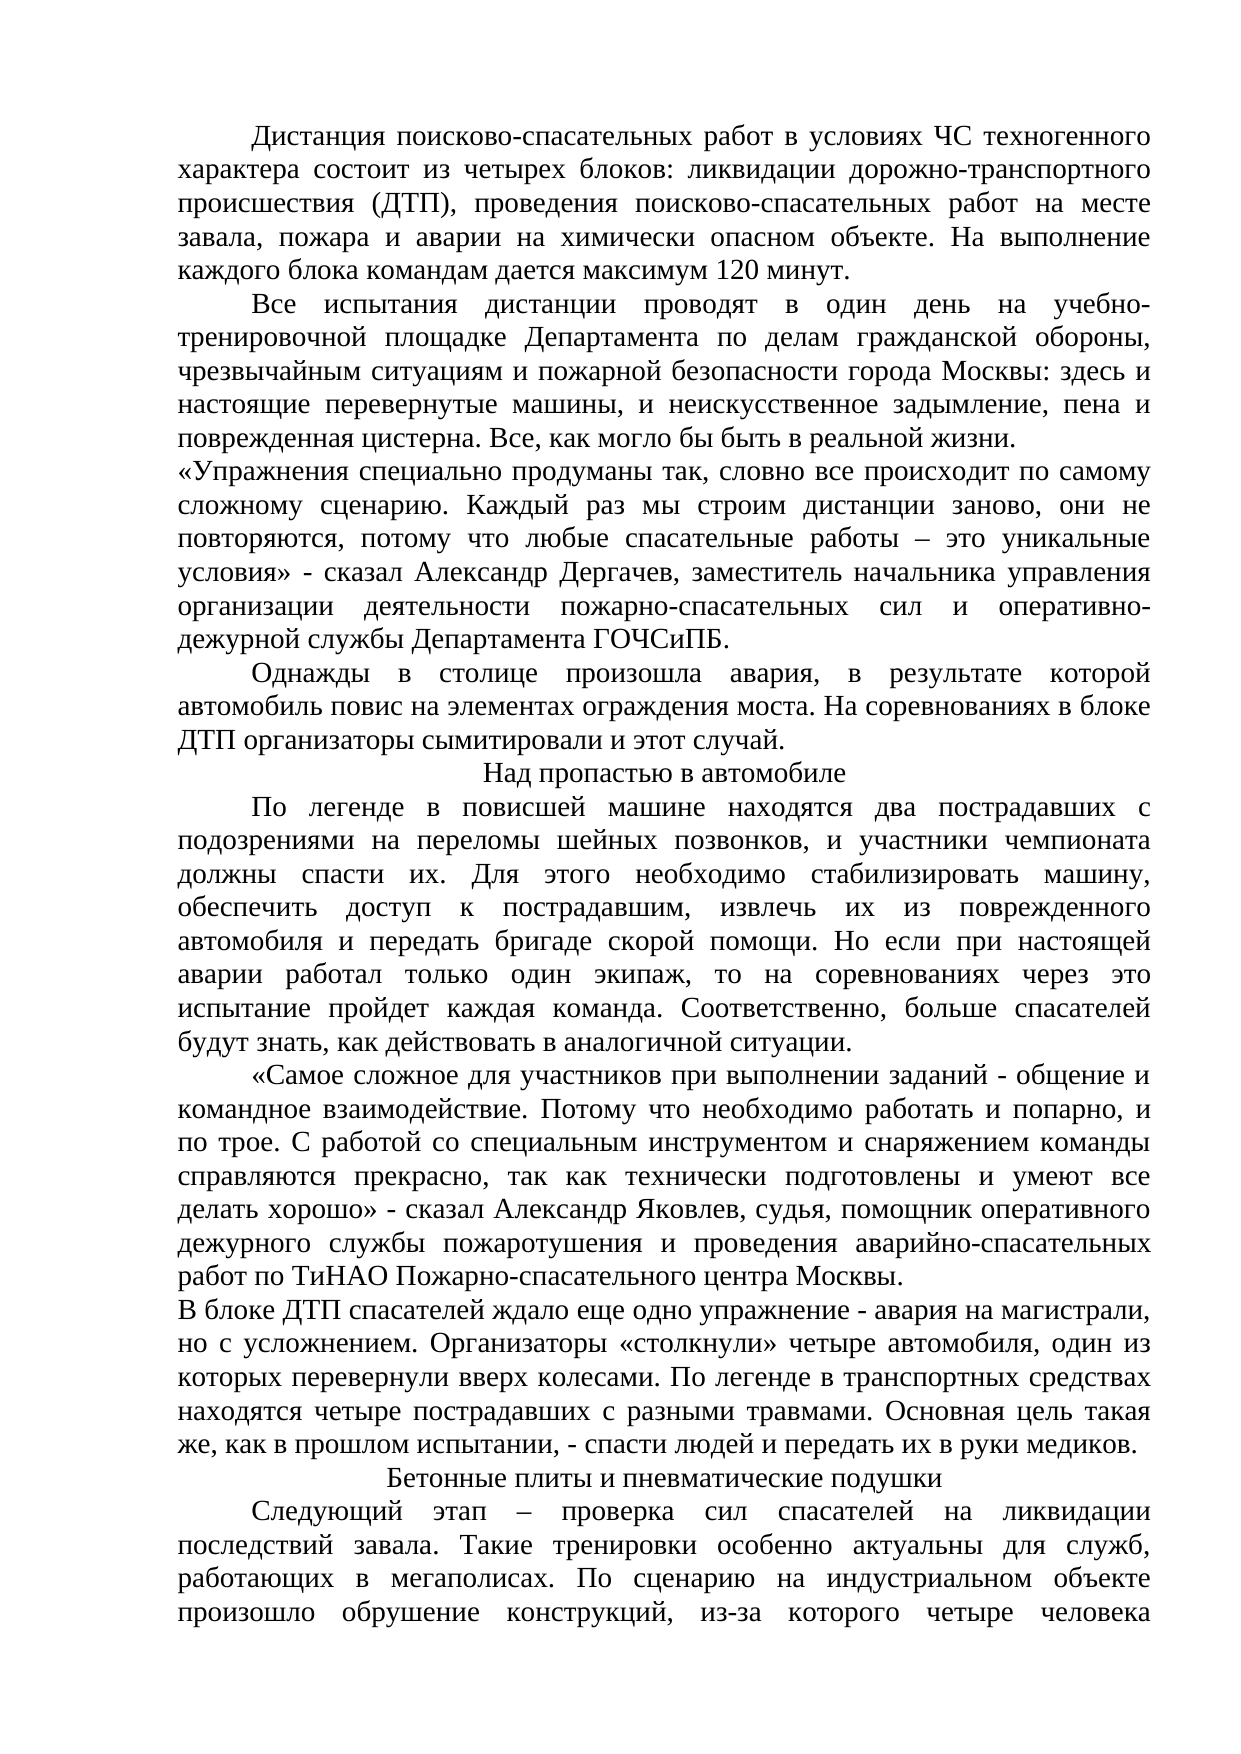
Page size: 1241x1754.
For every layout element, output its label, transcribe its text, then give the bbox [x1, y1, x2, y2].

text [177, 1493, 1152, 1627]
text В блоке ДТП спасателей ждало еще одно упражнение - авария на магистрали, но с усложнением. Организаторы «столкнули» четыре автомобиля, один из которых перевернули вверх колесами. По легенде в транспортных средствах находятся четыре пострадавших с разными травмами. Основная цель такая же, как в прошлом испытании, - спасти людей и передать их в руки медиков. [177, 1292, 1152, 1460]
text Дистанция поисково-спасательных работ в условиях ЧС техногенного характера состоит из четырех блоков: ликвидации дорожно-транспортного происшествия (ДТП), проведения поисково-спасательных работ на месте завала, пожара и аварии на химически опасном объекте. На выполнение каждого блока командам дается максимум 120 минут. [177, 118, 1152, 286]
text Бетонные плиты и пневматические подушки [177, 1460, 1152, 1493]
text Над пропастью в автомобиле [177, 755, 1152, 789]
text Все испытания дистанции проводят в один день на учебно-тренировочной площадке Департамента по делам гражданской обороны, чрезвычайным ситуациям и пожарной безопасности города Москвы: здесь и настоящие перевернутые машины, и неискусственное задымление, пена и поврежденная цистерна. Все, как могло бы быть в реальной жизни. [177, 286, 1152, 453]
text По легенде в повисшей машине находятся два пострадавших с подозрениями на переломы шейных позвонков, и участники чемпионата должны спасти их. Для этого необходимо стабилизировать машину, обеспечить доступ к пострадавшим, извлечь их из поврежденного автомобиля и передать бригаде скорой помощи. Но если при настоящей аварии работал только один экипаж, то на соревнованиях через это испытание пройдет каждая команда. Соответственно, больше спасателей будут знать, как действовать в аналогичной ситуации. [177, 789, 1152, 1057]
text «Самое сложное для участников при выполнении заданий - общение и командное взаимодействие. Потому что необходимо работать и попарно, и по трое. С работой со специальным инструментом и снаряжением команды справляются прекрасно, так как технически подготовлены и умеют все делать хорошо» - сказал Александр Яковлев, судья, помощник оперативного дежурного службы пожаротушения и проведения аварийно-спасательных работ по ТиНАО Пожарно-спасательного центра Москвы. [177, 1057, 1152, 1292]
text Однажды в столице произошла авария, в результате которой автомобиль повис на элементах ограждения моста. На соревнованиях в блоке ДТП организаторы сымитировали и этот случай. [177, 655, 1152, 755]
text «Упражнения специально продуманы так, словно все происходит по самому сложному сценарию. Каждый раз мы строим дистанции заново, они не повторяются, потому что любые спасательные работы – это уникальные условия» - сказал Александр Дергачев, заместитель начальника управления организации деятельности пожарно-спасательных сил и оперативно-дежурной службы Департамента ГОЧСиПБ. [177, 453, 1152, 655]
